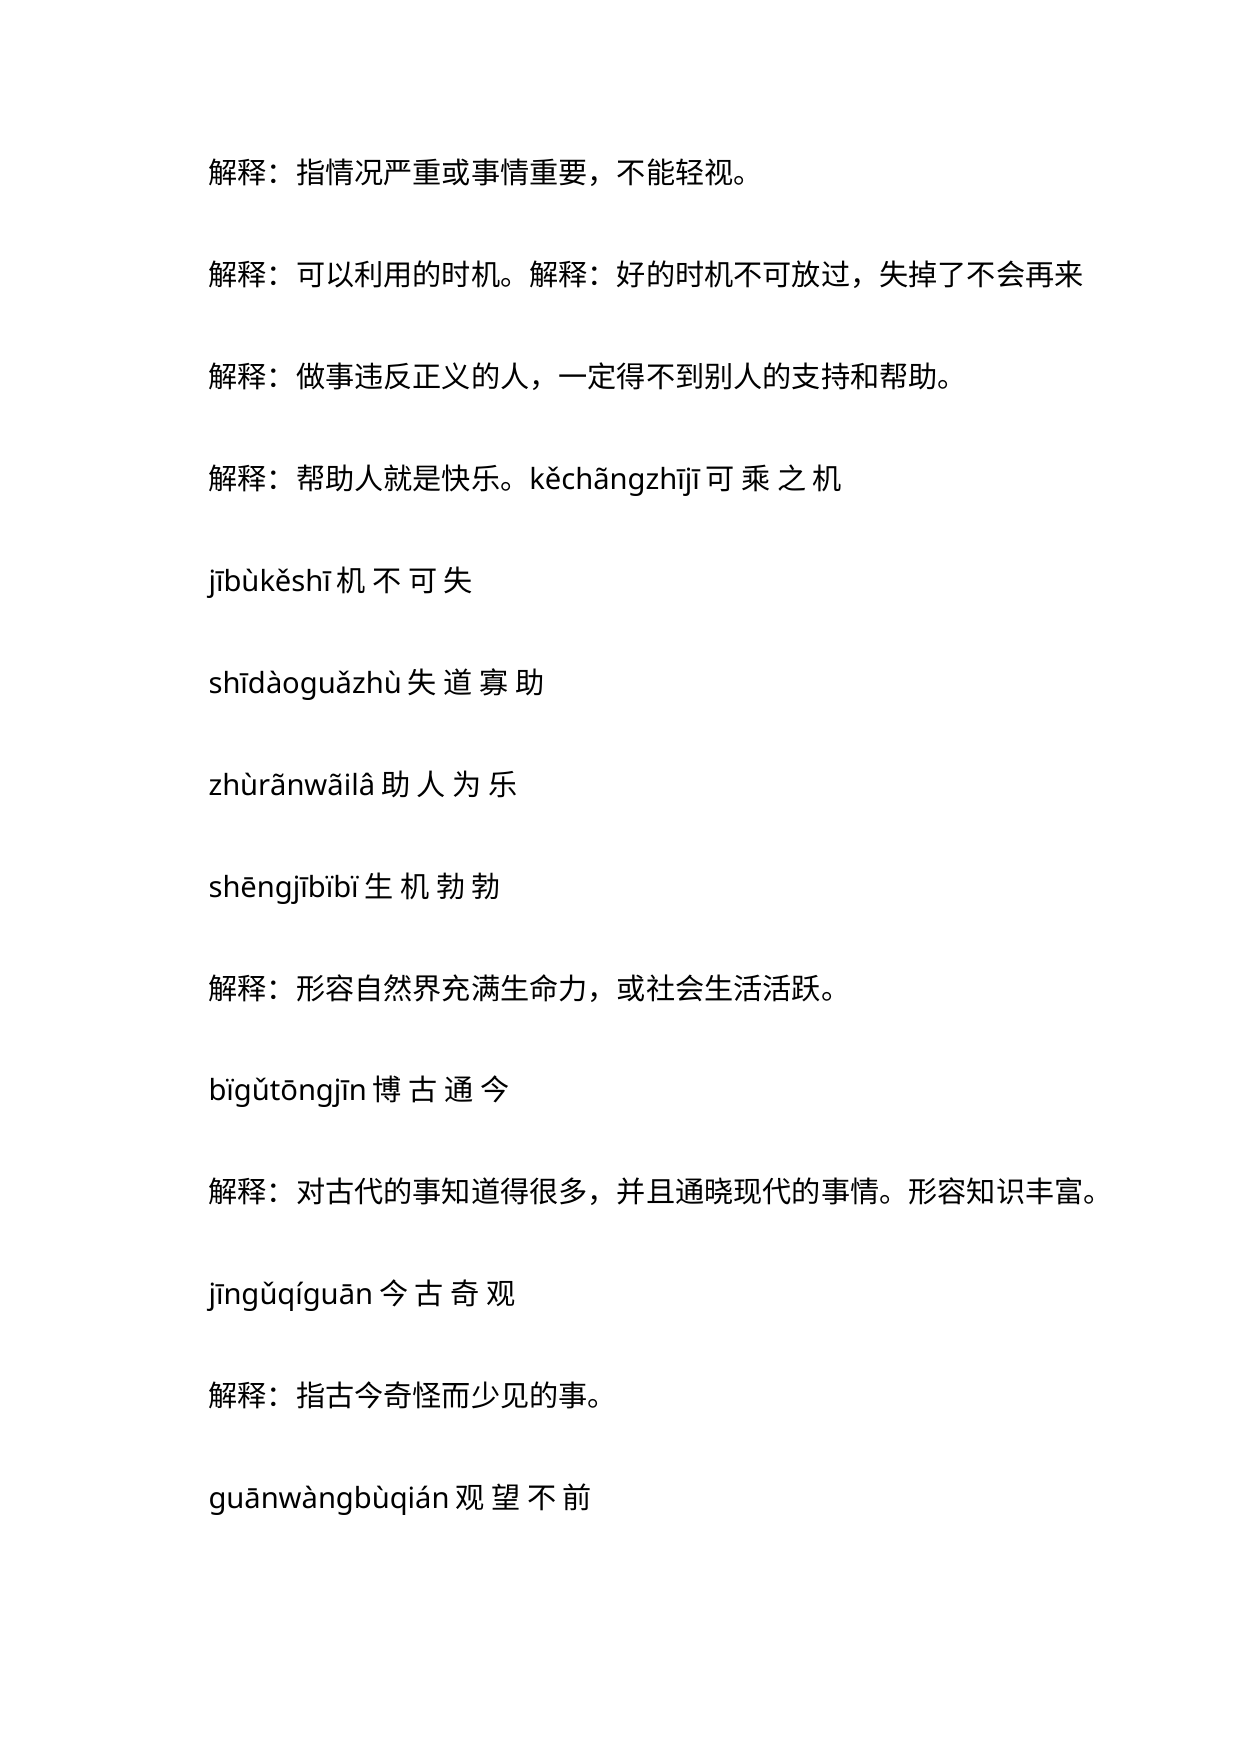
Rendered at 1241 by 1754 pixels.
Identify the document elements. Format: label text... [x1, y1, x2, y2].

text shīdàoguǎzhù失 道 寡 助 [150, 659, 1090, 702]
text 解释：形容自然界充满生命力，或社会生活活跃。 [150, 965, 1090, 1007]
text 解释：可以利用的时机。解释：好的时机不可放过，失掉了不会再来 [150, 252, 1090, 294]
text bïgǔtōngjīn博 古 通 今 [150, 1067, 1090, 1109]
text guānwàngbùqián观 望 不 前 [150, 1474, 1090, 1517]
text zhùrãnwãilâ助 人 为 乐 [150, 761, 1090, 804]
text jīngǔqíguān今 古 奇 观 [150, 1271, 1090, 1313]
text jībùkěshī机 不 可 失 [150, 557, 1090, 600]
text 解释：帮助人就是快乐。kěchãngzhījī可 乘 之 机 [150, 455, 1090, 498]
text 解释：指古今奇怪而少见的事。 [150, 1373, 1090, 1415]
text shēngjībïbï生 机 勃 勃 [150, 863, 1090, 906]
text 解释：对古代的事知道得很多，并且通晓现代的事情。形容知识丰富。 [150, 1169, 1090, 1211]
text 解释：做事违反正义的人，一定得不到别人的支持和帮助。 [150, 353, 1090, 396]
text 解释：指情况严重或事情重要，不能轻视。 [150, 150, 1090, 192]
